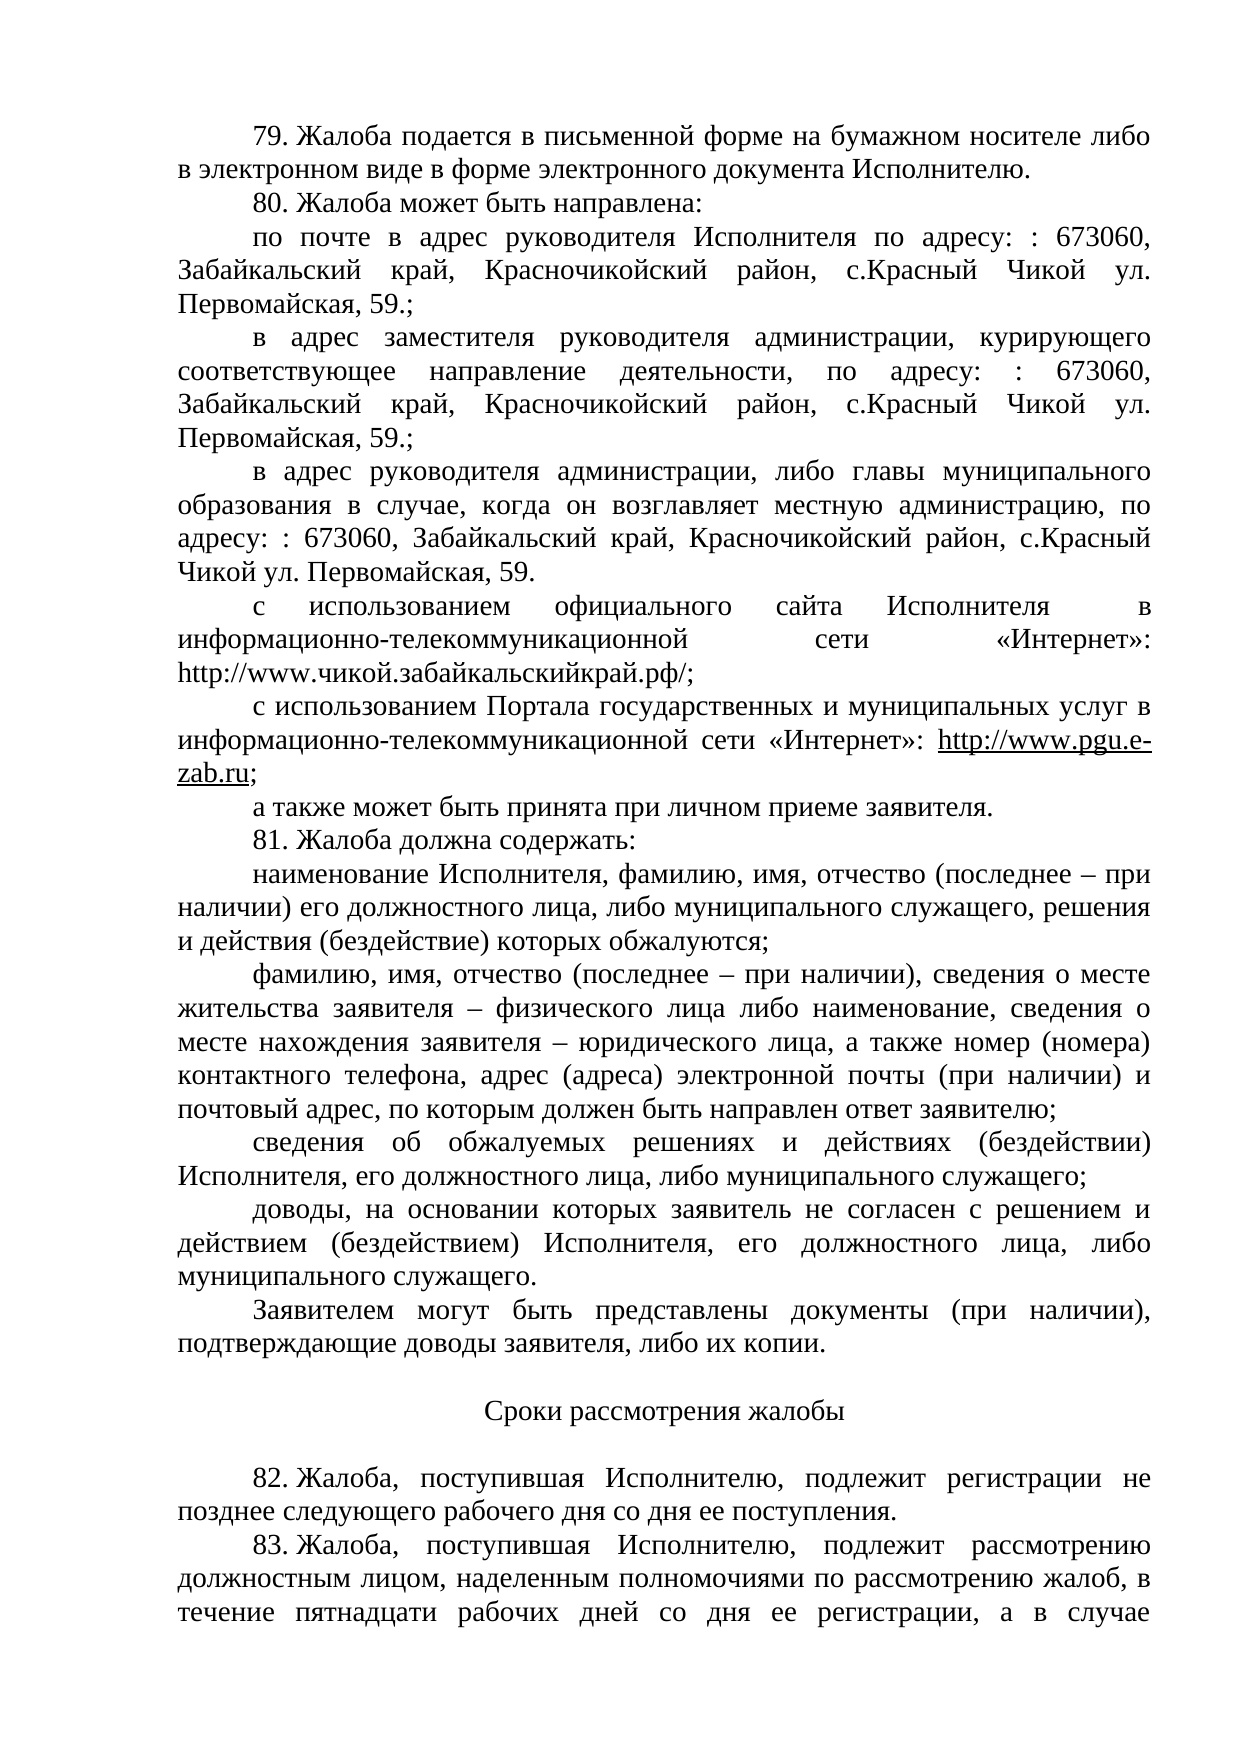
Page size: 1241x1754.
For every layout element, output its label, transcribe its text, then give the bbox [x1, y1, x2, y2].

text наименование Исполнителя, фамилию, имя, отчество (последнее – при наличии) его должностного лица, либо муниципального служащего, решения и действия (бездействие) которых обжалуются; [177, 856, 1152, 957]
text фамилию, имя, отчество (последнее – при наличии), сведения о месте жительства заявителя – физического лица либо наименование, сведения о месте нахождения заявителя – юридического лица, а также номер (номера) контактного телефона, адрес (адреса) электронной почты (при наличии) и почтовый адрес, по которым должен быть направлен ответ заявителю; [177, 957, 1152, 1124]
text а также может быть принята при личном приеме заявителя. [177, 789, 1152, 822]
text Сроки рассмотрения жалобы [177, 1393, 1152, 1426]
text с использованием Портала государственных и муниципальных услуг в информационно-телекоммуникационной сети «Интернет»: http://www.pgu.e-zab.ru; [177, 688, 1152, 789]
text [177, 1527, 1152, 1627]
text Заявителем могут быть представлены документы (при наличии), подтверждающие доводы заявителя, либо их копии. [177, 1292, 1152, 1359]
text в адрес руководителя администрации, либо главы муниципального образования в случае, когда он возглавляет местную администрацию, по адресу: : 673060, Забайкальский край, Красночикойский район, с.Красный Чикой ул. Первомайская, 59. [177, 453, 1152, 588]
text 80. Жалоба может быть направлена: [177, 185, 1152, 219]
text 79. Жалоба подается в письменной форме на бумажном носителе либо в электронном виде в форме электронного документа Исполнителю. [177, 118, 1152, 185]
text доводы, на основании которых заявитель не согласен с решением и действием (бездействием) Исполнителя, его должностного лица, либо муниципального служащего. [177, 1191, 1152, 1292]
text с использованием официального сайта Исполнителя в информационно-телекоммуникационной сети «Интернет»: http://www.чикой.забайкальскийкрай.рф/; [177, 588, 1152, 688]
text в адрес заместителя руководителя администрации, курирующего соответствующее направление деятельности, по адресу: : 673060, Забайкальский край, Красночикойский район, с.Красный Чикой ул. Первомайская, 59.; [177, 319, 1152, 453]
text по почте в адрес руководителя Исполнителя по адресу: : 673060, Забайкальский край, Красночикойский район, с.Красный Чикой ул. Первомайская, 59.; [177, 219, 1152, 319]
text 82. Жалоба, поступившая Исполнителю, подлежит регистрации не позднее следующего рабочего дня со дня ее поступления. [177, 1460, 1152, 1527]
text 81. Жалоба должна содержать: [177, 822, 1152, 856]
text сведения об обжалуемых решениях и действиях (бездействии) Исполнителя, его должностного лица, либо муниципального служащего; [177, 1124, 1152, 1191]
